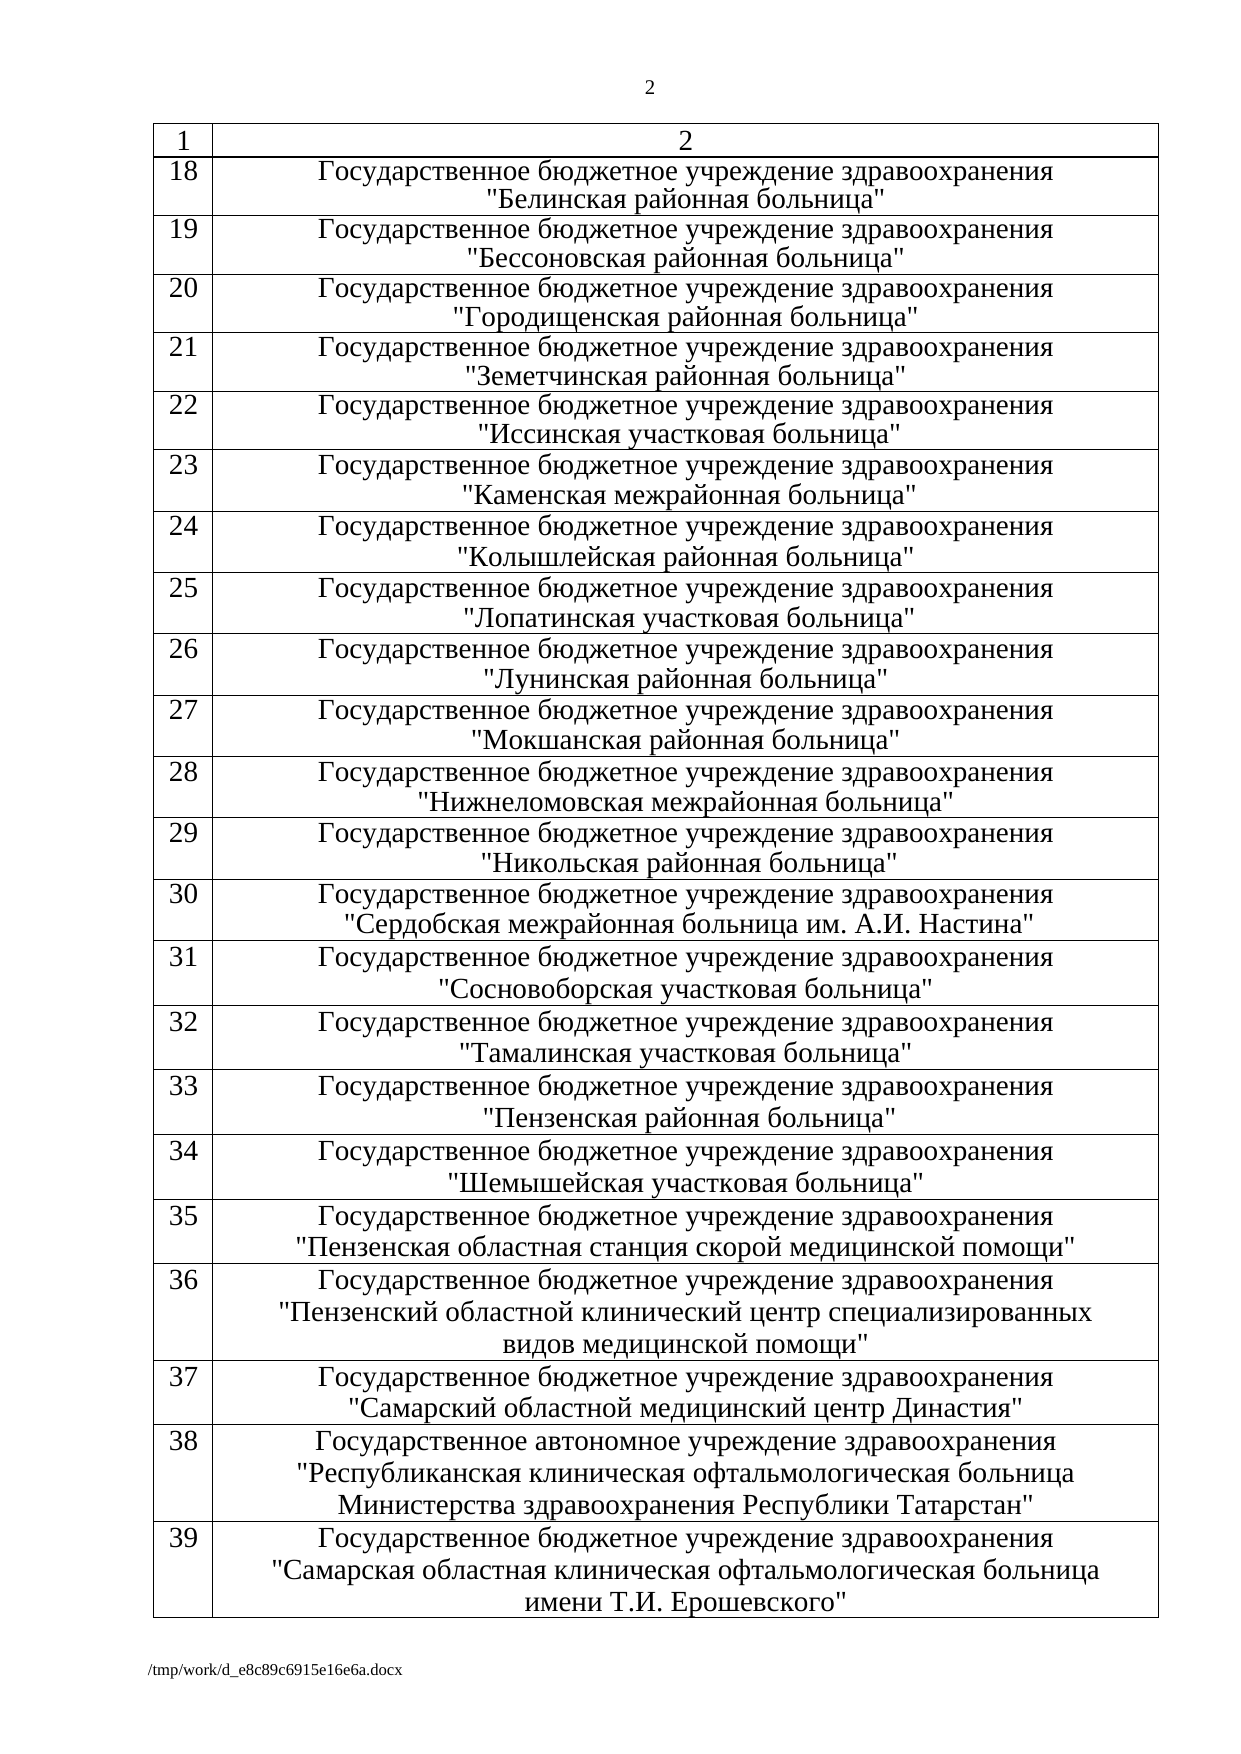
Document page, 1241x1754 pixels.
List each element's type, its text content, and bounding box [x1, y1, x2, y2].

table_cell Государственное бюджетное учреждение здравоохранения "Шемышейская участковая больница" [213, 1135, 1158, 1198]
table_cell 33 [154, 1070, 212, 1134]
table_cell Государственное бюджетное учреждение здравоохранения "Тамалинская участковая больница" [213, 1006, 1158, 1069]
table_cell Государственное бюджетное учреждение здравоохранения "Бессоновская районная больница" [213, 216, 1158, 274]
table_header 2 [213, 124, 1158, 156]
table_cell Государственное бюджетное учреждение здравоохранения "Пензенская районная больница" [213, 1070, 1158, 1134]
table_cell 30 [154, 880, 212, 940]
table_cell Государственное бюджетное учреждение здравоохранения "Лунинская районная больница" [213, 634, 1158, 695]
table_cell 36 [154, 1264, 212, 1359]
table_cell Государственное бюджетное учреждение здравоохранения "Мокшанская районная больница" [213, 696, 1158, 756]
table_cell Государственное бюджетное учреждение здравоохранения "Пензенский областной клинический центр специализированных видов медицинской помощи" [213, 1264, 1158, 1359]
table_cell 26 [154, 634, 212, 695]
table_cell Государственное автономное учреждение здравоохранения "Республиканская клиническая офтальмологическая больница Министерства здравоохранения Республики Татарстан" [213, 1425, 1158, 1521]
table_cell 37 [154, 1361, 212, 1424]
table_cell Государственное бюджетное учреждение здравоохранения "Сердобская межрайонная больница им. А.И. Настина" [213, 880, 1158, 940]
table_cell Государственное бюджетное учреждение здравоохранения "Пензенская областная станция скорой медицинской помощи" [213, 1200, 1158, 1263]
table_cell 23 [154, 450, 212, 511]
table_cell 29 [154, 818, 212, 879]
table_cell Государственное бюджетное учреждение здравоохранения "Самарский областной медицинский центр Династия" [213, 1361, 1158, 1424]
table_cell Государственное бюджетное учреждение здравоохранения "Каменская межрайонная больница" [213, 450, 1158, 511]
table_cell Государственное бюджетное учреждение здравоохранения "Никольская районная больница" [213, 818, 1158, 879]
table_cell 27 [154, 696, 212, 756]
table_cell Государственное бюджетное учреждение здравоохранения "Самарская областная клиническая офтальмологическая больница имени Т.И. Ерошевского" [213, 1522, 1158, 1617]
table_cell Государственное бюджетное учреждение здравоохранения "Иссинская участковая больница" [213, 392, 1158, 449]
table_cell 38 [154, 1425, 212, 1521]
table_cell Государственное бюджетное учреждение здравоохранения "Лопатинская участковая больница" [213, 573, 1158, 633]
table_cell 39 [154, 1522, 212, 1617]
table_cell Государственное бюджетное учреждение здравоохранения "Сосновоборская участковая больница" [213, 941, 1158, 1004]
table_cell Государственное бюджетное учреждение здравоохранения "Земетчинская районная больница" [213, 333, 1158, 391]
table_cell 35 [154, 1200, 212, 1263]
table_cell Государственное бюджетное учреждение здравоохранения "Колышлейская районная больница" [213, 512, 1158, 572]
table_cell Государственное бюджетное учреждение здравоохранения "Белинская районная больница" [213, 158, 1158, 215]
table_cell 20 [154, 275, 212, 332]
table_cell 22 [154, 392, 212, 449]
table_cell 25 [154, 573, 212, 633]
table_cell 19 [154, 216, 212, 274]
table_header 1 [154, 124, 212, 156]
table_cell Государственное бюджетное учреждение здравоохранения "Нижнеломовская межрайонная больница" [213, 757, 1158, 817]
table_cell 28 [154, 757, 212, 817]
table_cell Государственное бюджетное учреждение здравоохранения "Городищенская районная больница" [213, 275, 1158, 332]
table_cell 34 [154, 1135, 212, 1198]
table_cell 24 [154, 512, 212, 572]
table_cell 21 [154, 333, 212, 391]
table_cell 31 [154, 941, 212, 1004]
table_cell 18 [154, 158, 212, 215]
table_cell 32 [154, 1006, 212, 1069]
